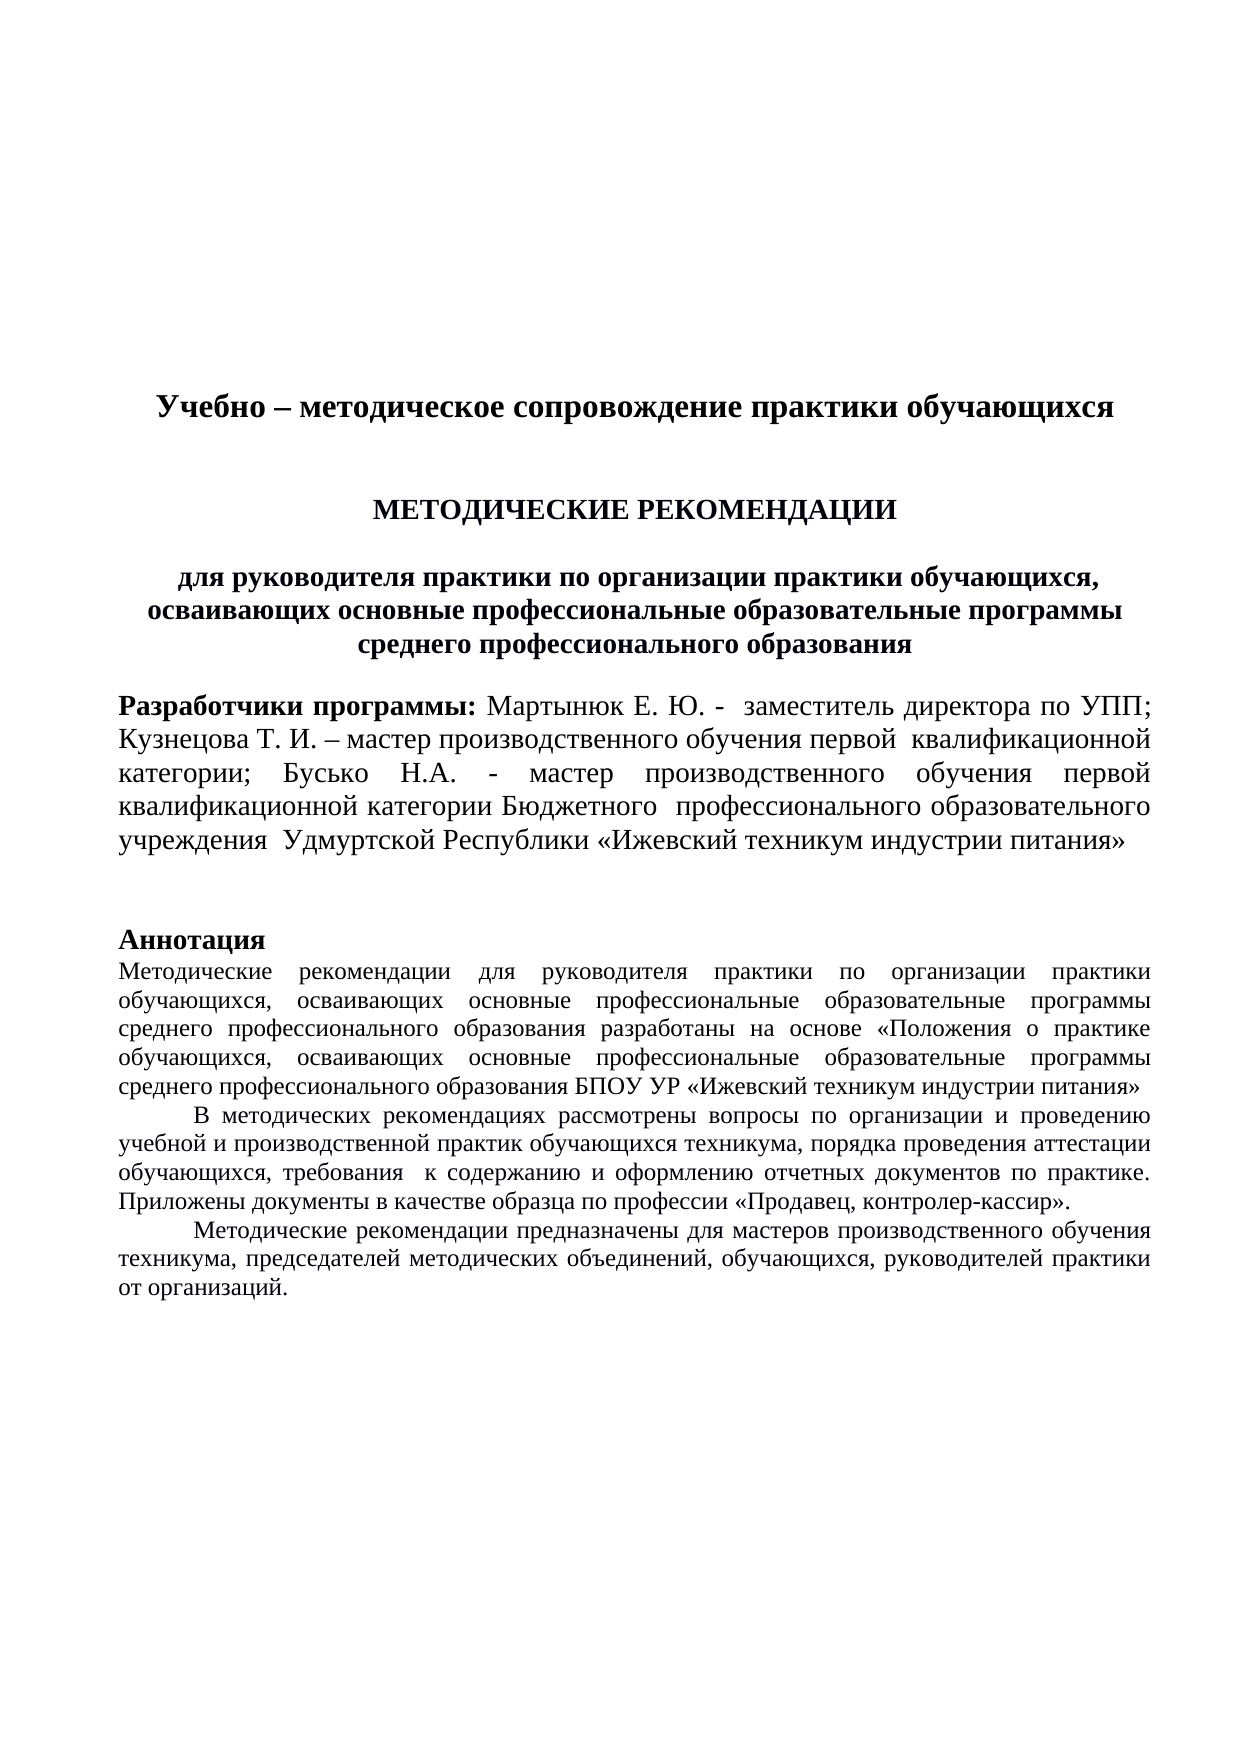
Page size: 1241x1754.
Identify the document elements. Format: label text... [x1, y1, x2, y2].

text Учебно – методическое сопровождение практики обучающихся [118, 386, 1152, 425]
text Методические рекомендации предназначены для мастеров производственного обучения техникума, председателей методических объединений, обучающихся, руководителей практики от организаций. [118, 1215, 1152, 1301]
text В методических рекомендациях рассмотрены вопросы по организации и проведению учебной и производственной практик обучающихся техникума, порядка проведения аттестации обучающихся, требования к содержанию и оформлению отчетных документов по практике. Приложены документы в качестве образца по профессии «Продавец, контролер-кассир». [118, 1100, 1152, 1215]
text Разработчики программы: Мартынюк Е. Ю. - заместитель директора по УПП; Кузнецова Т. И. – мастер производственного обучения первой квалификационной категории; Бусько Н.А. - мастер производственного обучения первой квалификационной категории Бюджетного профессионального образовательного учреждения Удмуртской Республики «Ижевский техникум индустрии питания» [118, 688, 1152, 855]
text Методические рекомендации для руководителя практики по организации практики обучающихся, осваивающих основные профессиональные образовательные программы среднего профессионального образования разработаны на основе «Положения о практике обучающихся, осваивающих основные профессиональные образовательные программы среднего профессионального образования БПОУ УР «Ижевский техникум индустрии питания» [118, 956, 1152, 1100]
text Аннотация [118, 922, 1152, 956]
text для руководителя практики по организации практики обучающихся, осваивающих основные профессиональные образовательные программы среднего профессионального образования [118, 559, 1152, 659]
text МЕТОДИЧЕСКИЕ РЕКОМЕНДАЦИИ [118, 492, 1152, 525]
